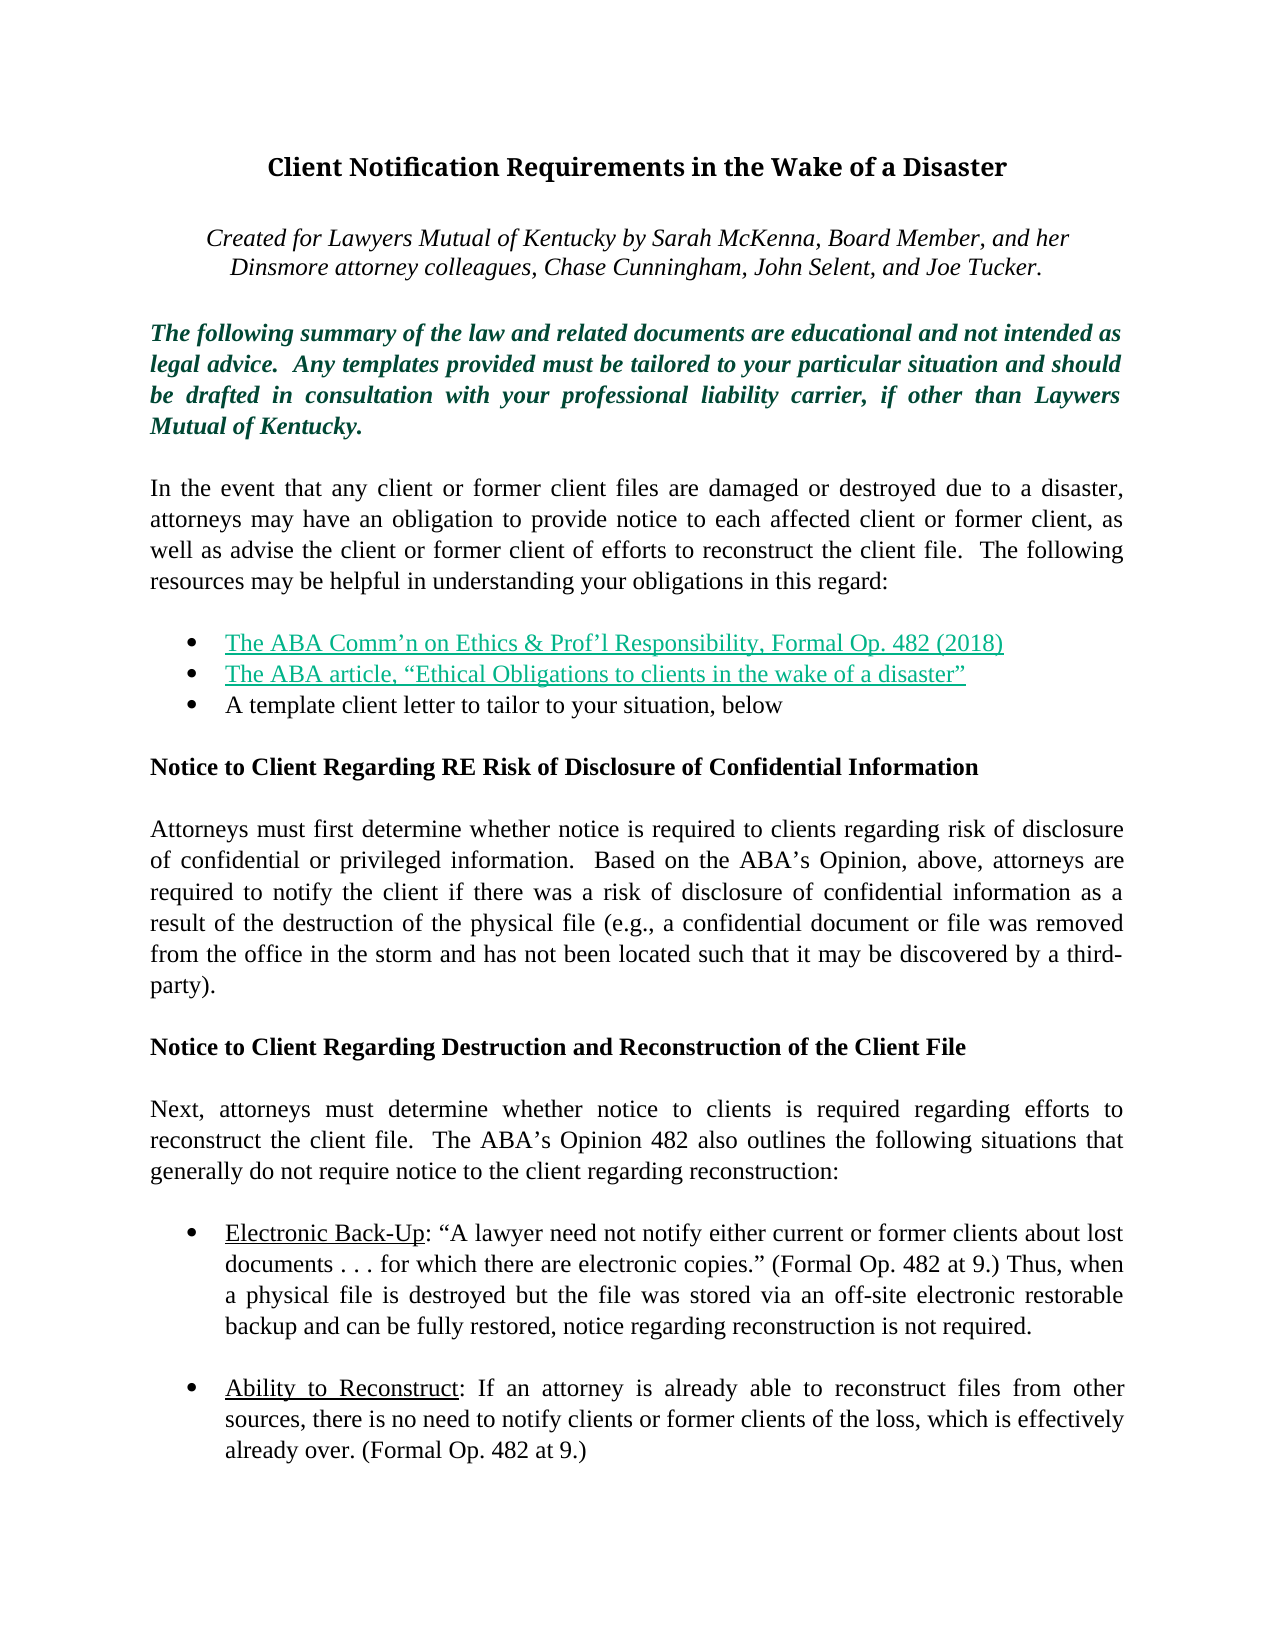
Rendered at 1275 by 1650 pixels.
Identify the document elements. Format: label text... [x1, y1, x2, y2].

list A template client letter to tailor to your situation, below [187, 690, 1125, 719]
list Ability to Reconstruct: If an attorney is already able to reconstruct files from other sources, there is no need to notify clients or former clients of the loss, which is effectively already over. (Formal Op. 482 at 9.) [187, 1373, 1125, 1464]
list The ABA Comm’n on Ethics & Prof’l Responsibility, Formal Op. 482 (2018) [187, 628, 1125, 657]
text Created for Lawyers Mutual of Kentucky by Sarah McKenna, Board Member, and her [150, 223, 1125, 252]
text Client Notification Requirements in the Wake of a Disaster [150, 150, 1125, 184]
text Notice to Client Regarding RE Risk of Disclosure of Confidential Information [150, 752, 1125, 781]
text The following summary of the law and related documents are educational and not intended as legal advice. Any templates provided must be tailored to your particular situation and should be drafted in consultation with your professional liability carrier, if other than Laywers Mutual of Kentucky. [150, 318, 1125, 440]
list Electronic Back-Up: “A lawyer need not notify either current or former clients about lost documents . . . for which there are electronic copies.” (Formal Op. 482 at 9.) Thus, when a physical file is destroyed but the file was stored via an off-site electronic restorable backup and can be fully restored, notice regarding reconstruction is not required. [187, 1218, 1125, 1340]
text Dinsmore attorney colleagues, Chase Cunningham, John Selent, and Joe Tucker. [150, 252, 1125, 281]
list The ABA article, “Ethical Obligations to clients in the wake of a disaster” [187, 659, 1125, 688]
text Attorneys must first determine whether notice is required to clients regarding risk of disclosure of confidential or privileged information. Based on the ABA’s Opinion, above, attorneys are required to notify the client if there was a risk of disclosure of confidential information as a result of the destruction of the physical file (e.g., a confidential document or file was removed from the office in the storm and has not been located such that it may be discovered by a third-party). [150, 814, 1125, 998]
text Notice to Client Regarding Destruction and Reconstruction of the Client File [150, 1032, 1125, 1061]
text In the event that any client or former client files are damaged or destroyed due to a disaster, attorneys may have an obligation to provide notice to each affected client or former client, as well as advise the client or former client of efforts to reconstruct the client file. The following resources may be helpful in understanding your obligations in this regard: [150, 473, 1125, 595]
text Next, attorneys must determine whether notice to clients is required regarding efforts to reconstruct the client file. The ABA’s Opinion 482 also outlines the following situations that generally do not require notice to the client regarding reconstruction: [150, 1094, 1125, 1185]
